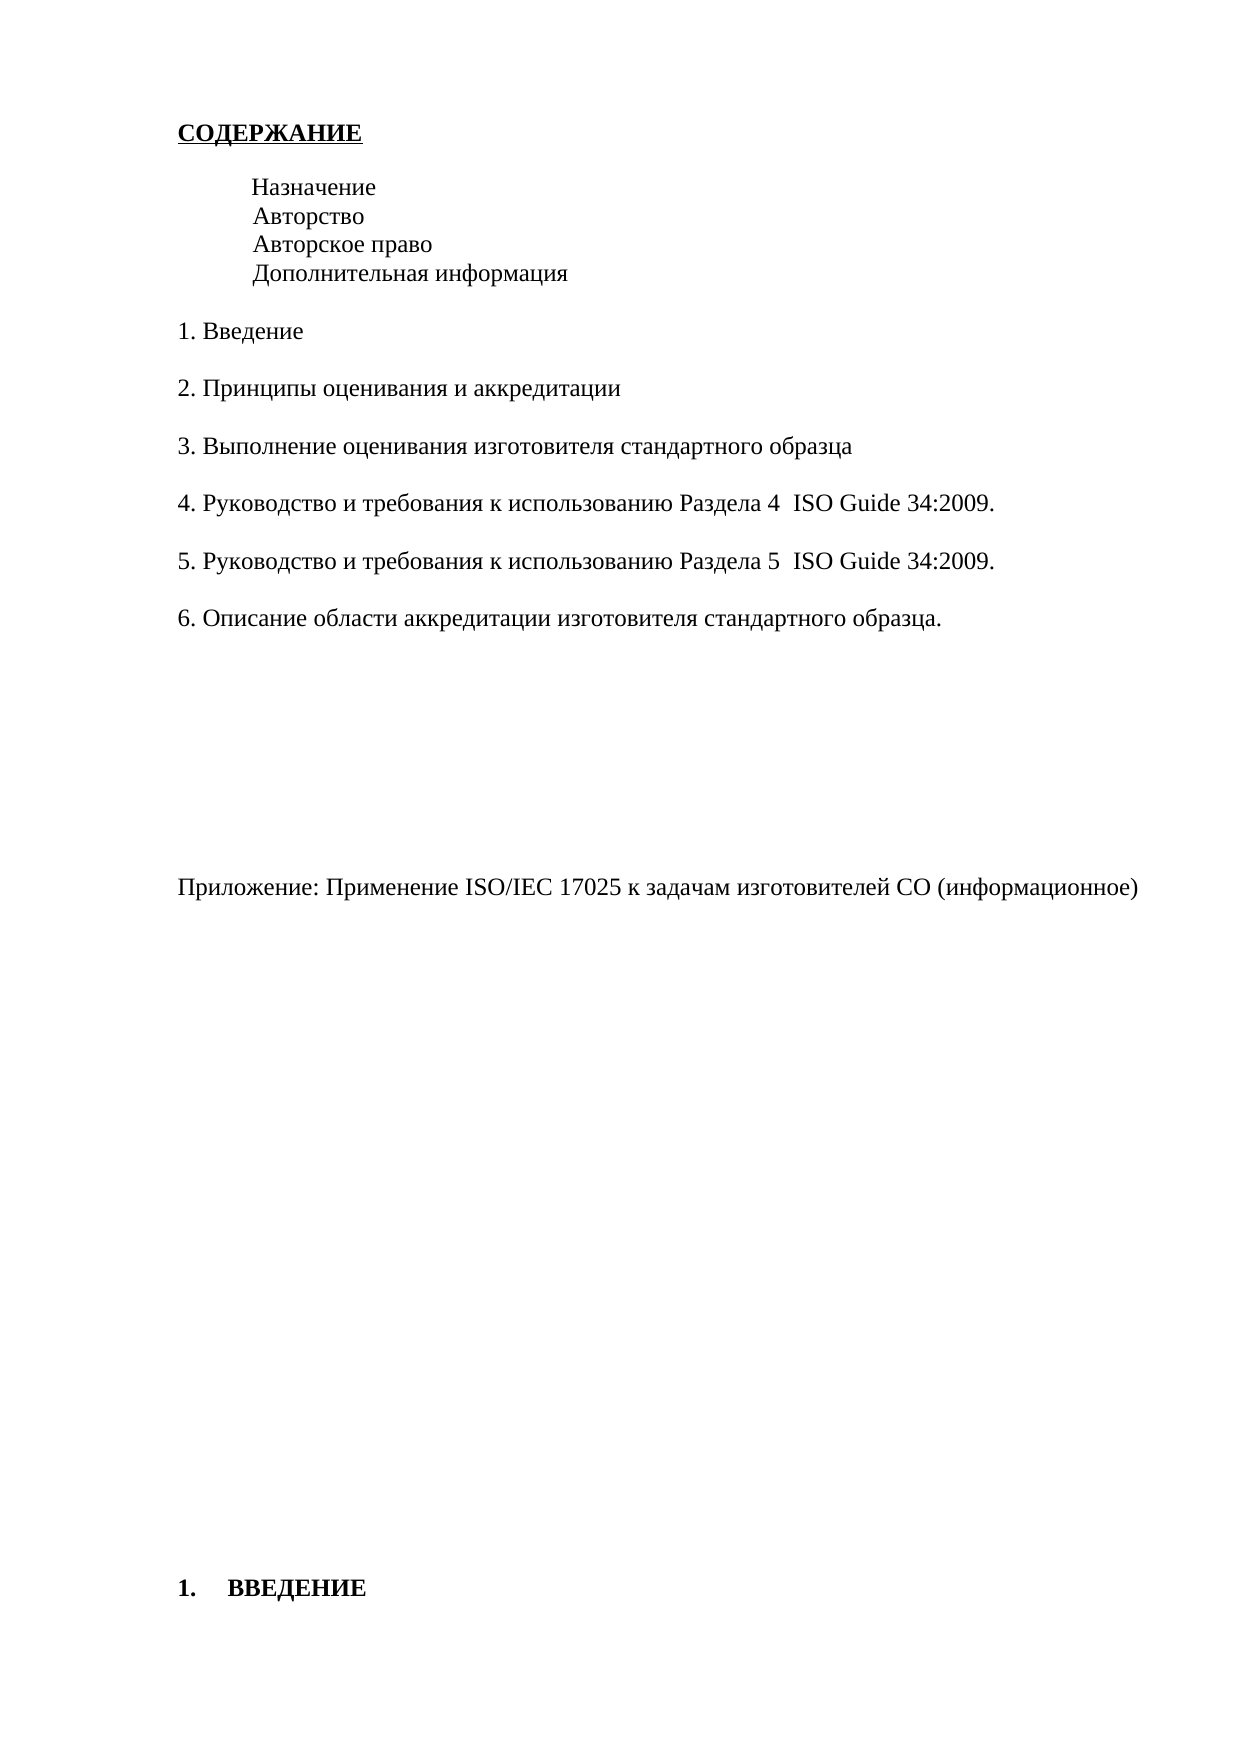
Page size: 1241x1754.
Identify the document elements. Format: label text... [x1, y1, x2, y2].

text 1. ВВЕДЕНИЕ [177, 1573, 1152, 1601]
text Назначение [177, 172, 1152, 201]
text Приложение: Применение ISO/IEC 17025 к задачам изготовителей СО (информационное) [177, 872, 1152, 901]
text Дополнительная информация [177, 258, 1152, 287]
text 3. Выполнение оценивания изготовителя стандартного образца [177, 431, 1152, 459]
text Авторство [177, 201, 1152, 229]
text 6. Описание области аккредитации изготовителя стандартного образца. [177, 603, 1152, 632]
text 1. Введение [177, 316, 1152, 344]
text СОДЕРЖАНИЕ [177, 118, 1152, 147]
text Авторское право [177, 229, 1152, 258]
text 2. Принципы оценивания и аккредитации [177, 373, 1152, 402]
text 4. Руководство и требования к использованию Раздела 4 ISO Guide 34:2009. [177, 488, 1152, 517]
text 5. Руководство и требования к использованию Раздела 5 ISO Guide 34:2009. [177, 546, 1152, 574]
